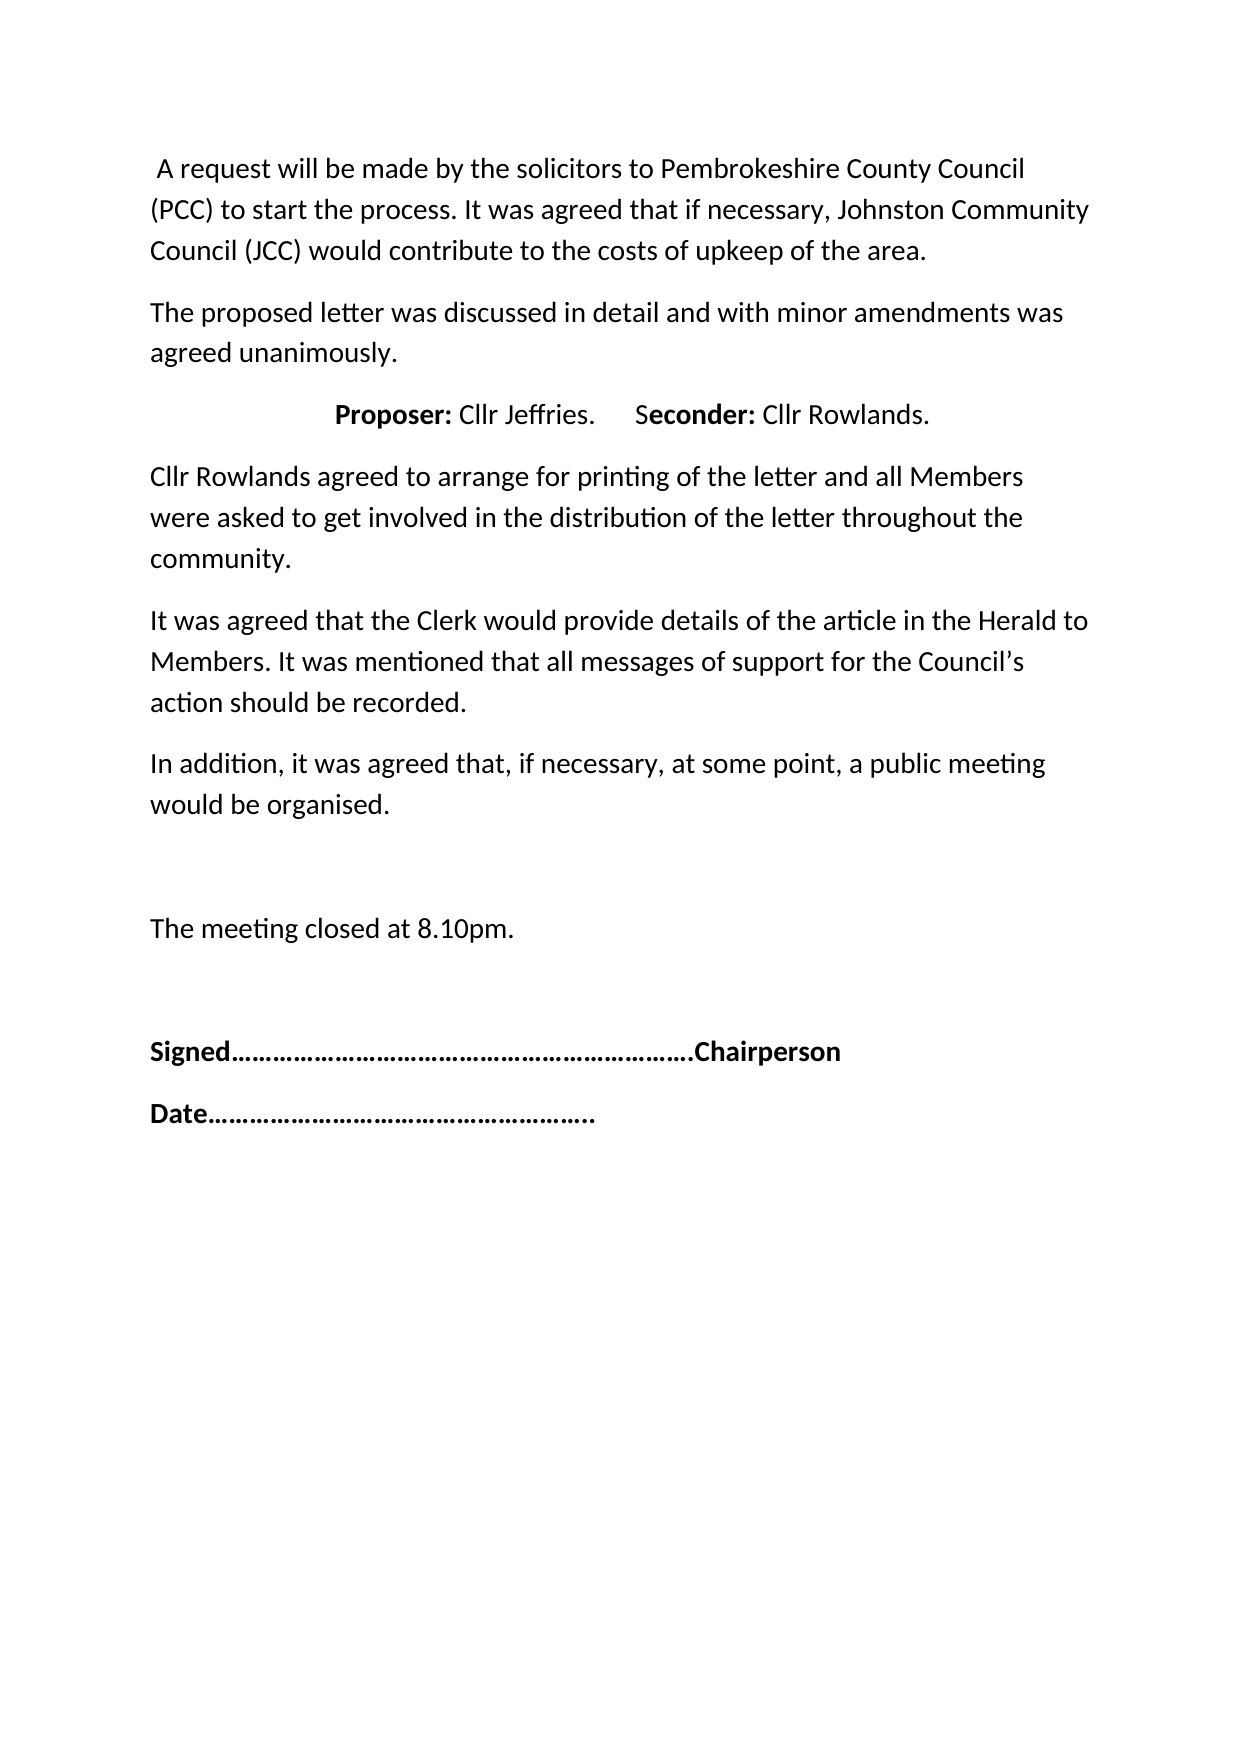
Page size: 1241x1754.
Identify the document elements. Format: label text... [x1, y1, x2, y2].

text Cllr Rowlands agreed to arrange for printing of the letter and all Members were asked to get involved in the distribution of the letter throughout the community. [150, 458, 1090, 576]
text It was agreed that the Clerk would provide details of the article in the Herald to Members. It was mentioned that all messages of support for the Council’s action should be recorded. [150, 602, 1090, 719]
text Proposer: Cllr Jeffries. Seconder: Cllr Rowlands. [150, 396, 1090, 432]
text Signed………………………………………………………….Chairperson [150, 1033, 1090, 1069]
text In addition, it was agreed that, if necessary, at some point, a public meeting would be organised. [150, 745, 1090, 822]
text The proposed letter was discussed in detail and with minor amendments was agreed unanimously. [150, 294, 1090, 370]
text The meeting closed at 8.10pm. [150, 910, 1090, 946]
text A request will be made by the solicitors to Pembrokeshire County Council (PCC) to start the process. It was agreed that if necessary, Johnston Community Council (JCC) would contribute to the costs of upkeep of the area. [150, 150, 1090, 267]
text Date……………………………………………….. [150, 1095, 1090, 1131]
